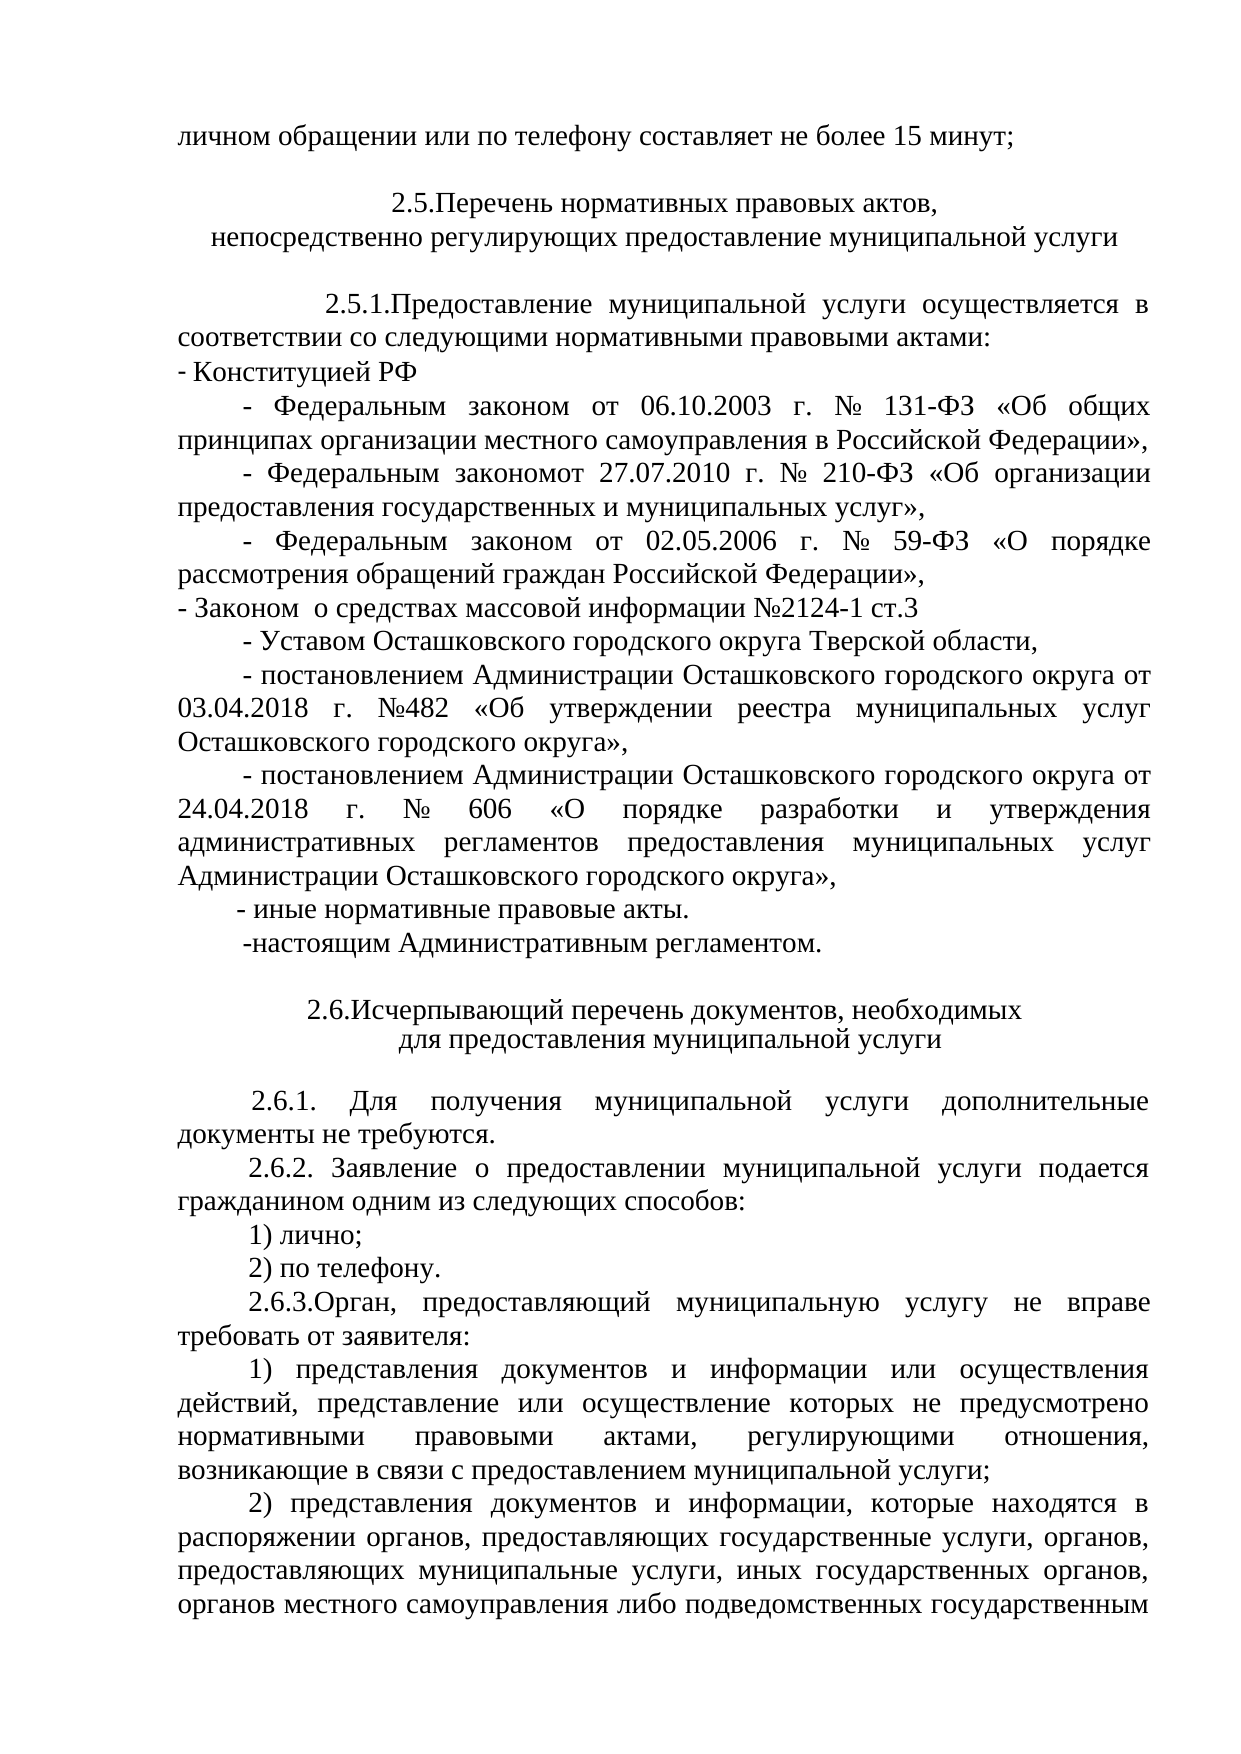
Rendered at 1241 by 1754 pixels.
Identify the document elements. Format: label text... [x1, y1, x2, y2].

text 2.6.3.Орган, предоставляющий муниципальную услугу не вправе требовать от заявителя: [177, 1284, 1152, 1351]
text - Федеральным законом от 02.05.2006 г. № 59-ФЗ «О порядке рассмотрения обращений граждан Российской Федерации», [177, 523, 1152, 590]
text 2.5.Перечень нормативных правовых актов, [177, 185, 1152, 219]
text 1) лично; [177, 1217, 1149, 1251]
text - Уставом Осташковского городского округа Тверской области, [177, 623, 1152, 657]
text 2.6.1. Для получения муниципальной услуги дополнительные документы не требуются. [177, 1083, 1149, 1150]
text - постановлением Администрации Осташковского городского округа от 24.04.2018 г. № 606 «О порядке разработки и утверждения административных регламентов предоставления муниципальных услуг Администрации Осташковского городского округа», [177, 757, 1152, 892]
text 2) по телефону. [177, 1251, 1149, 1284]
text - Федеральным законом от 06.10.2003 г. № 131-ФЗ «Об общих принципах организации местного самоуправления в Российской Федерации», [177, 388, 1152, 456]
text 2.6.Исчерпывающий перечень документов, необходимых [177, 992, 1152, 1026]
text 1) представления документов и информации или осуществления действий, представление или осуществление которых не предусмотрено нормативными правовыми актами, регулирующими отношения, возникающие в связи с предоставлением муниципальной услуги; [177, 1351, 1149, 1485]
text - Федеральным закономот 27.07.2010 г. № 210-ФЗ «Об организации предоставления государственных и муниципальных услуг», [177, 456, 1152, 523]
text - иные нормативные правовые акты. [177, 892, 1152, 925]
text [177, 1485, 1149, 1619]
text для предоставления муниципальной услуги [177, 1026, 1152, 1054]
text 2.6.2. Заявление о предоставлении муниципальной услуги подается гражданином одним из следующих способов: [177, 1150, 1149, 1217]
text - постановлением Администрации Осташковского городского округа от 03.04.2018 г. №482 «Об утверждении реестра муниципальных услуг Осташковского городского округа», [177, 657, 1152, 757]
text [177, 118, 1149, 152]
text непосредственно регулирующих предоставление муниципальной услуги [177, 219, 1152, 252]
text -настоящим Административным регламентом. [177, 925, 1152, 959]
text - Конституцией РФ [177, 353, 1149, 388]
text - Законом о средствах массовой информации №2124-1 ст.3 [177, 590, 1149, 623]
text 2.5.1.Предоставление муниципальной услуги осуществляется в соответствии со следующими нормативными правовыми актами: [177, 286, 1149, 353]
